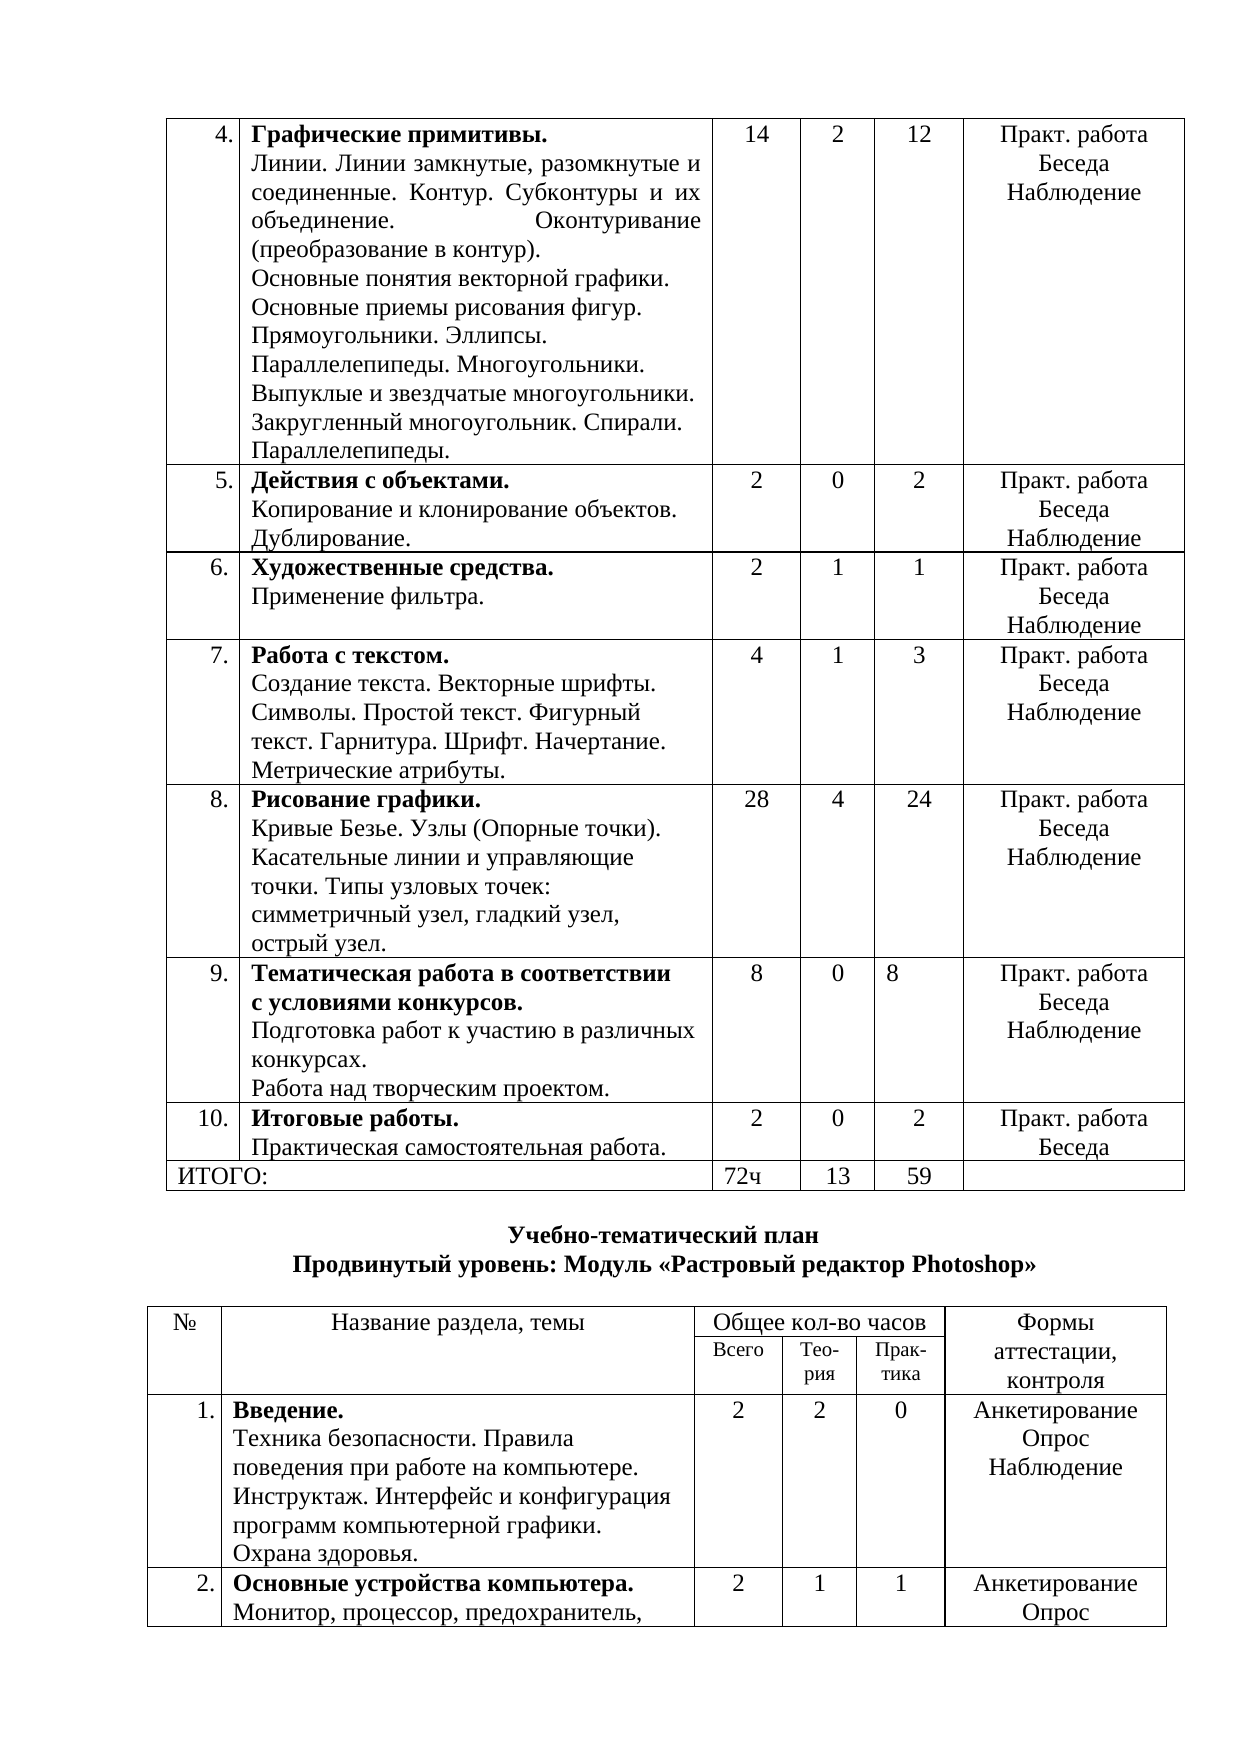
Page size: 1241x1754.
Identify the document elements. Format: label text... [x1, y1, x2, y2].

table_cell Практ. работа Беседа Наблюдение [964, 553, 1184, 639]
table_cell Прак- тика [857, 1337, 944, 1394]
table_cell 10. [167, 1103, 239, 1160]
table_cell 2 [713, 465, 800, 551]
table_cell 2 [783, 1395, 856, 1567]
table_cell ИТОГО: [167, 1161, 712, 1190]
table_cell 14 [713, 119, 800, 464]
table_header Общее кол-во часов [695, 1307, 944, 1336]
table_cell Практ. работа Беседа [964, 1103, 1184, 1160]
table_cell 4 [801, 785, 874, 957]
table_cell 8 [875, 958, 963, 1102]
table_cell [946, 1568, 1166, 1626]
table_cell 28 [713, 785, 800, 957]
table_cell Практ. работа Беседа Наблюдение [964, 465, 1184, 551]
table_cell 6. [167, 553, 239, 639]
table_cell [964, 119, 1184, 464]
text Учебно-тематический план [177, 1220, 1149, 1249]
table_cell Рисование графики. Кривые Безье. Узлы (Опорные точки). Касательные линии и управляющие точки. Типы узловых точек: симметричный узел, гладкий узел, острый узел. [240, 785, 712, 957]
table_cell 72ч [713, 1161, 800, 1190]
table_cell 0 [857, 1395, 944, 1567]
table_cell 1 [875, 553, 963, 639]
table_cell 59 [875, 1161, 963, 1190]
text Продвинутый уровень: Модуль «Растровый редактор Photoshop» [177, 1249, 1152, 1277]
table_cell [148, 1395, 221, 1567]
table_cell Практ. работа Беседа Наблюдение [964, 785, 1184, 957]
table_cell Итоговые работы. Практическая самостоятельная работа. [240, 1103, 712, 1160]
table_cell 12 [875, 119, 963, 464]
table_cell 2 [695, 1395, 782, 1567]
table_cell 0 [801, 465, 874, 551]
table_cell 3 [875, 640, 963, 783]
table_header № [148, 1307, 221, 1394]
table_cell 1 [783, 1568, 856, 1626]
table_cell 1 [801, 553, 874, 639]
table_cell Тео- рия [783, 1337, 856, 1394]
table_header Формы аттестации, контроля [946, 1307, 1166, 1394]
table_cell 1 [801, 640, 874, 783]
table_cell 13 [801, 1161, 874, 1190]
table_cell 0 [801, 958, 874, 1102]
table_cell Анкетирование Опрос Наблюдение [946, 1395, 1166, 1567]
table_cell Работа с текстом. Создание текста. Векторные шрифты. Символы. Простой текст. Фигурный текст. Гарнитура. Шрифт. Начертание. Метрические атрибуты. [240, 640, 712, 783]
table_cell 8 [713, 958, 800, 1102]
table_cell 2 [875, 465, 963, 551]
table_cell [167, 465, 239, 551]
table_cell 1 [857, 1568, 944, 1626]
table_cell Художественные средства. Применение фильтра. [240, 553, 712, 639]
table_cell Введение. Техника безопасности. Правила поведения при работе на компьютере. Инструктаж. Интерфейс и конфигурация программ компьютерной графики. Охрана здоровья. [222, 1395, 694, 1567]
table_cell Практ. работа Беседа Наблюдение [964, 640, 1184, 783]
table_cell 2 [801, 119, 874, 464]
table_cell Практ. работа Беседа Наблюдение [964, 958, 1184, 1102]
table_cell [222, 1568, 694, 1626]
table_cell Тематическая работа в соответствии с условиями конкурсов. Подготовка работ к участию в различных конкурсах. Работа над творческим проектом. [240, 958, 712, 1102]
table_cell 9. [167, 958, 239, 1102]
table_cell [148, 1568, 221, 1626]
table_cell 4 [713, 640, 800, 783]
table_cell 0 [801, 1103, 874, 1160]
table_cell [167, 119, 239, 464]
table_cell 2 [695, 1568, 782, 1626]
table_cell Графические примитивы. Линии. Линии замкнутые, разомкнутые и соединенные. Контур. Субконтуры и их объединение. Оконтуривание (преобразование в контур). Основные понятия векторной графики. Основные приемы рисования фигур. Прямоугольники. Эллипсы. Параллелепипеды. Многоугольники. Выпуклые и звездчатые многоугольники. Закругленный многоугольник. Спирали. Параллелепипеды. [240, 119, 712, 464]
table_cell 2 [713, 1103, 800, 1160]
table_cell 24 [875, 785, 963, 957]
table_cell 2 [713, 553, 800, 639]
table_cell 2 [875, 1103, 963, 1160]
table_cell 7. [167, 640, 239, 783]
table_cell Всего [695, 1337, 782, 1394]
table_cell [964, 1161, 1184, 1190]
table_cell Действия с объектами. Копирование и клонирование объектов. Дублирование. [240, 465, 712, 551]
table_header Название раздела, темы [222, 1307, 694, 1394]
table_cell 8. [167, 785, 239, 957]
